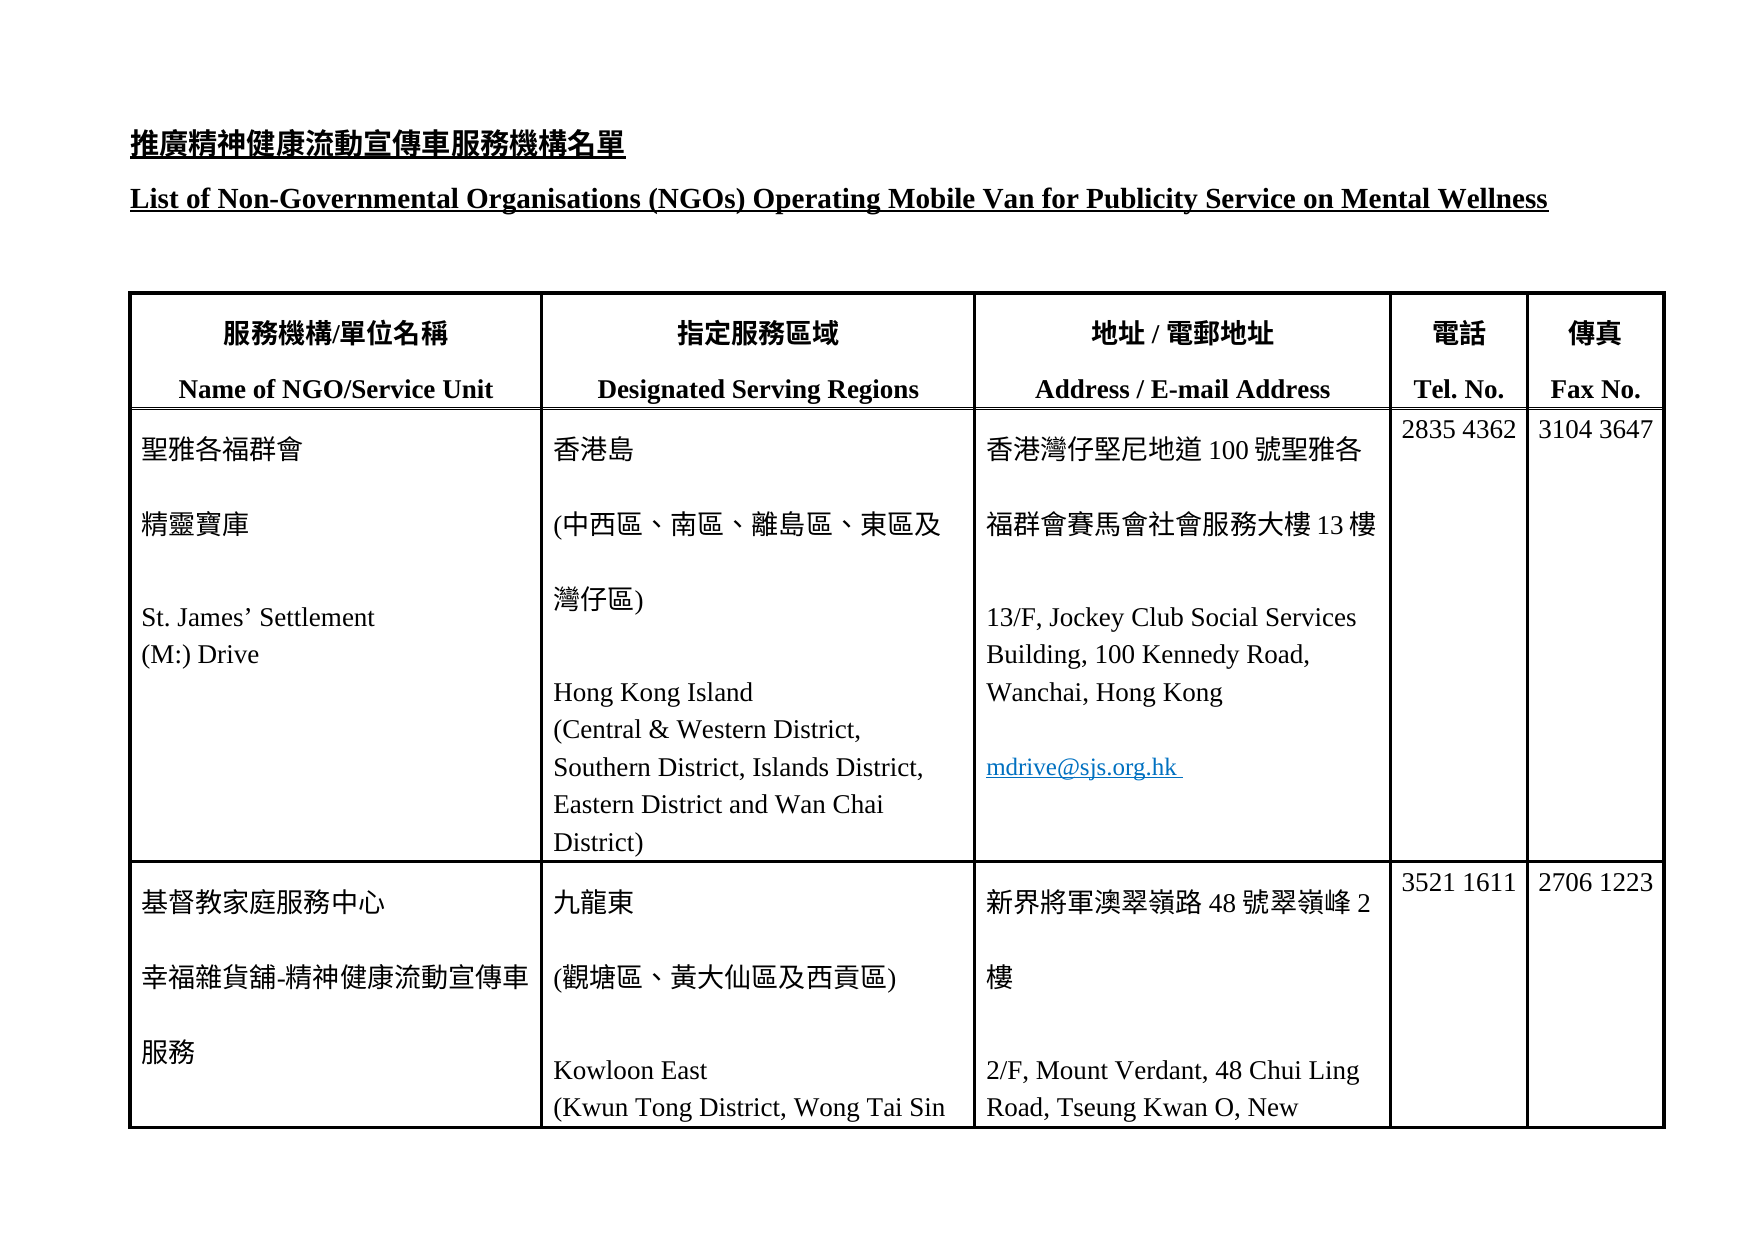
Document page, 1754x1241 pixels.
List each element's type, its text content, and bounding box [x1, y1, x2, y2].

table_cell 3104 3647 [1529, 410, 1662, 860]
table_cell 香港灣仔堅尼地道100號聖雅各福群會賽馬會社會服務大樓13樓 13/F, Jockey Club Social Services Building, 100 Kennedy Road, Wanchai, Hong Kong mdrive@sjs.org.hk [976, 410, 1389, 860]
table_header 地址 / 電郵地址 Address / E-mail Address [976, 295, 1389, 407]
text List of Non-Governmental Organisations (NGOs) Operating Mobile Van for Publicity Service on Mental Wellness [130, 179, 1624, 216]
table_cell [132, 863, 540, 1126]
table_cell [976, 863, 1389, 1126]
text 推廣精神健康流動宣傳車服務機構名單 [130, 104, 1624, 179]
table_cell 香港島 (中西區、南區、離島區、東區及灣仔區) Hong Kong Island (Central & Western District, Southern District, Islands District, Eastern District and Wan Chai District) [543, 410, 973, 860]
table_header 傳真 Fax No. [1529, 295, 1662, 407]
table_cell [543, 863, 973, 1126]
table_cell 3521 1611 [1392, 863, 1526, 1126]
table_header 指定服務區域 Designated Serving Regions [543, 295, 973, 407]
table_header 服務機構/單位名稱 Name of NGO/Service Unit [132, 295, 540, 407]
table_header 電話 Tel. No. [1392, 295, 1526, 407]
table_cell 聖雅各福群會 精靈寶庫 St. James’ Settlement (M:) Drive [132, 410, 540, 860]
table_cell 2835 4362 [1392, 410, 1526, 860]
table_cell 2706 1223 [1529, 863, 1662, 1126]
